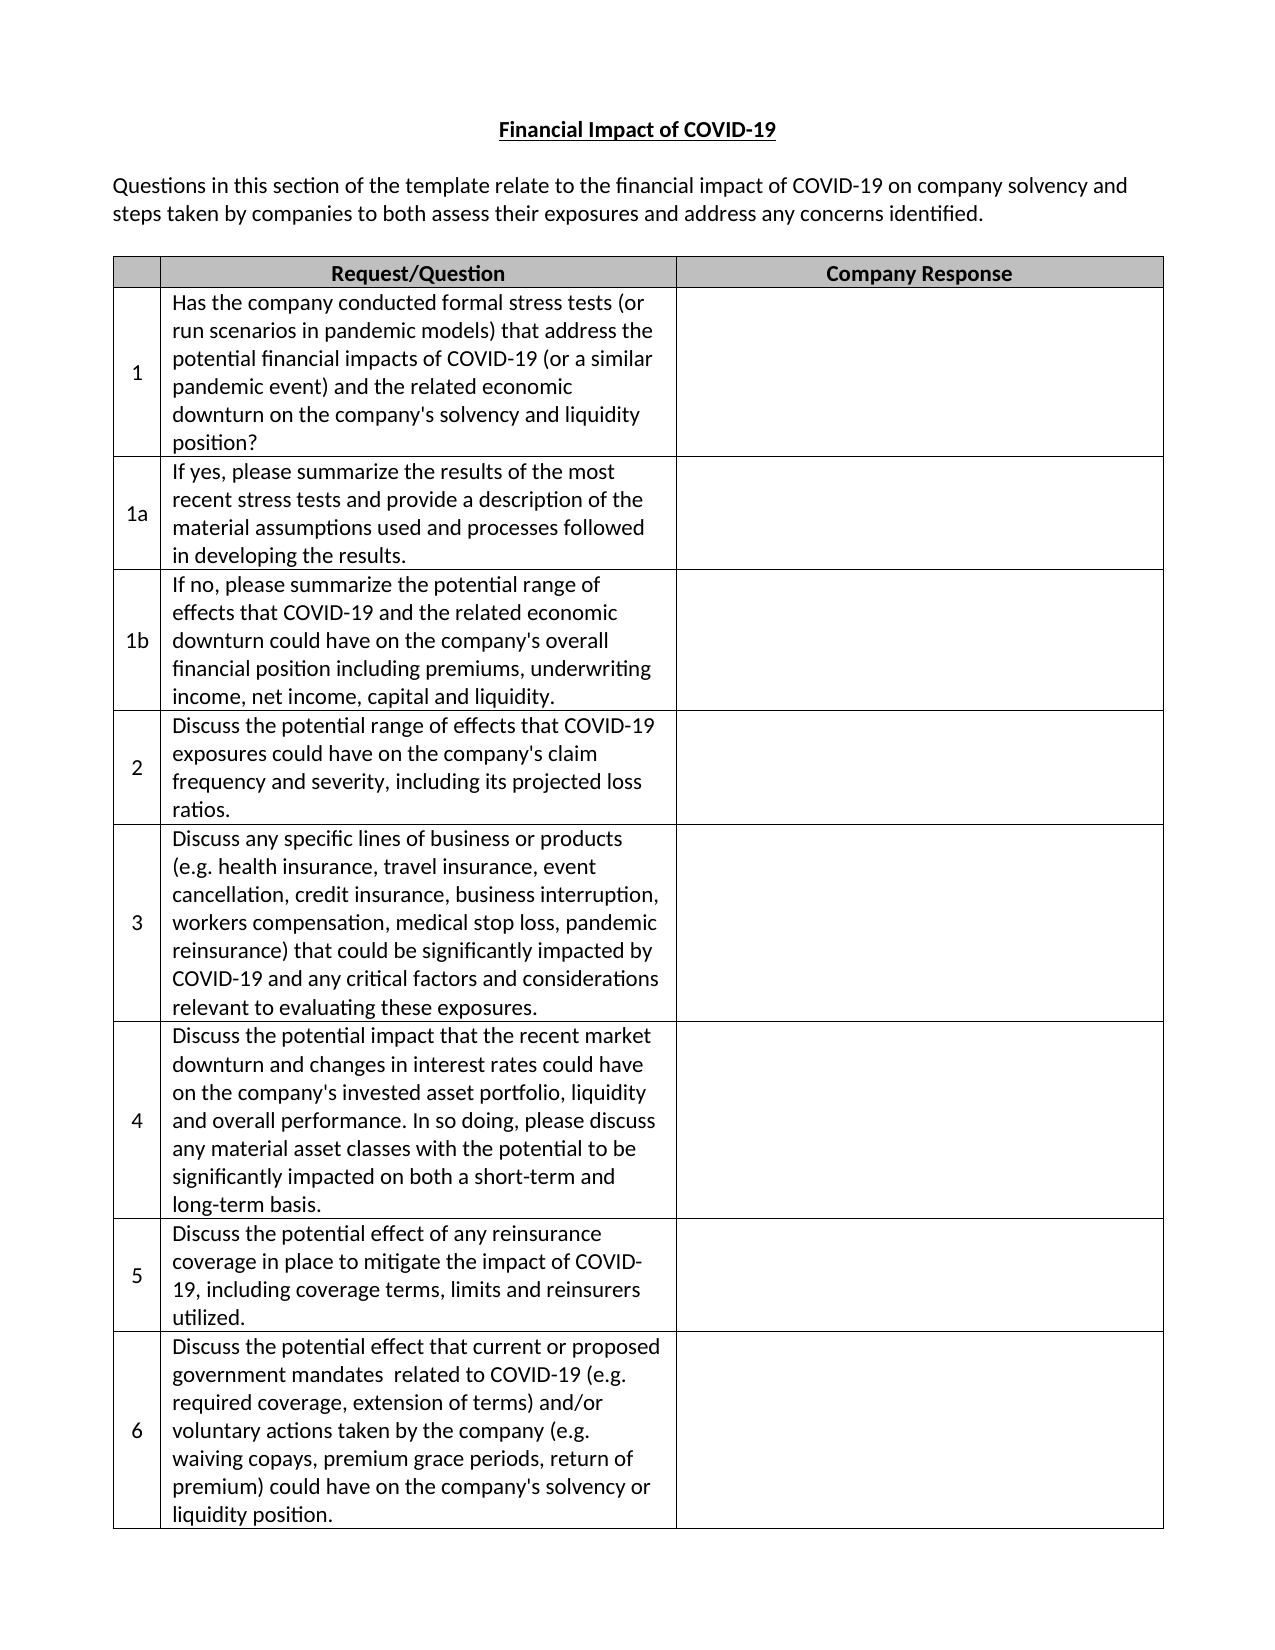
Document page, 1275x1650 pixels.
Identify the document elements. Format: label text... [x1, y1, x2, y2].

table_cell 5 [114, 1219, 160, 1331]
table_header Request/Question [161, 257, 676, 287]
table_cell 1a [114, 457, 160, 569]
table_cell Has the company conducted formal stress tests (or run scenarios in pandemic models) that address the potential financial impacts of COVID-19 (or a similar pandemic event) and the related economic downturn on the company's solvency and liquidity position? [161, 288, 676, 456]
table_cell Discuss the potential range of effects that COVID-19 exposures could have on the company's claim frequency and severity, including its projected loss ratios. [161, 711, 676, 823]
table_header Company Response [677, 257, 1163, 287]
text Financial Impact of COVID-19 [112, 116, 1162, 143]
table_header [114, 257, 160, 287]
table_cell [677, 457, 1163, 569]
table_cell Discuss any specific lines of business or products (e.g. health insurance, travel insurance, event cancellation, credit insurance, business interruption, workers compensation, medical stop loss, pandemic reinsurance) that could be significantly impacted by COVID-19 and any critical factors and considerations relevant to evaluating these exposures. [161, 825, 676, 1021]
table_cell [677, 570, 1163, 710]
text Questions in this section of the template relate to the financial impact of COVID-19 on company solvency and steps taken by companies to both assess their exposures and address any concerns identified. [112, 172, 1162, 228]
table_cell 1b [114, 570, 160, 710]
table_cell Discuss the potential effect of any reinsurance coverage in place to mitigate the impact of COVID-19, including coverage terms, limits and reinsurers utilized. [161, 1219, 676, 1331]
table_cell [677, 711, 1163, 823]
table_cell 2 [114, 711, 160, 823]
table_cell [677, 288, 1163, 456]
table_cell Discuss the potential impact that the recent market downturn and changes in interest rates could have on the company's invested asset portfolio, liquidity and overall performance. In so doing, please discuss any material asset classes with the potential to be significantly impacted on both a short-term and long-term basis. [161, 1022, 676, 1218]
table_cell [677, 1219, 1163, 1331]
table_cell [677, 1022, 1163, 1218]
table_cell 6 [114, 1332, 160, 1528]
table_cell 3 [114, 825, 160, 1021]
table_cell Discuss the potential effect that current or proposed government mandates related to COVID-19 (e.g. required coverage, extension of terms) and/or voluntary actions taken by the company (e.g. waiving copays, premium grace periods, return of premium) could have on the company's solvency or liquidity position. [161, 1332, 676, 1528]
table_cell If yes, please summarize the results of the most recent stress tests and provide a description of the material assumptions used and processes followed in developing the results. [161, 457, 676, 569]
table_cell [677, 1332, 1163, 1528]
table_cell 1 [114, 288, 160, 456]
table_cell If no, please summarize the potential range of effects that COVID-19 and the related economic downturn could have on the company's overall financial position including premiums, underwriting income, net income, capital and liquidity. [161, 570, 676, 710]
table_cell [677, 825, 1163, 1021]
table_cell 4 [114, 1022, 160, 1218]
